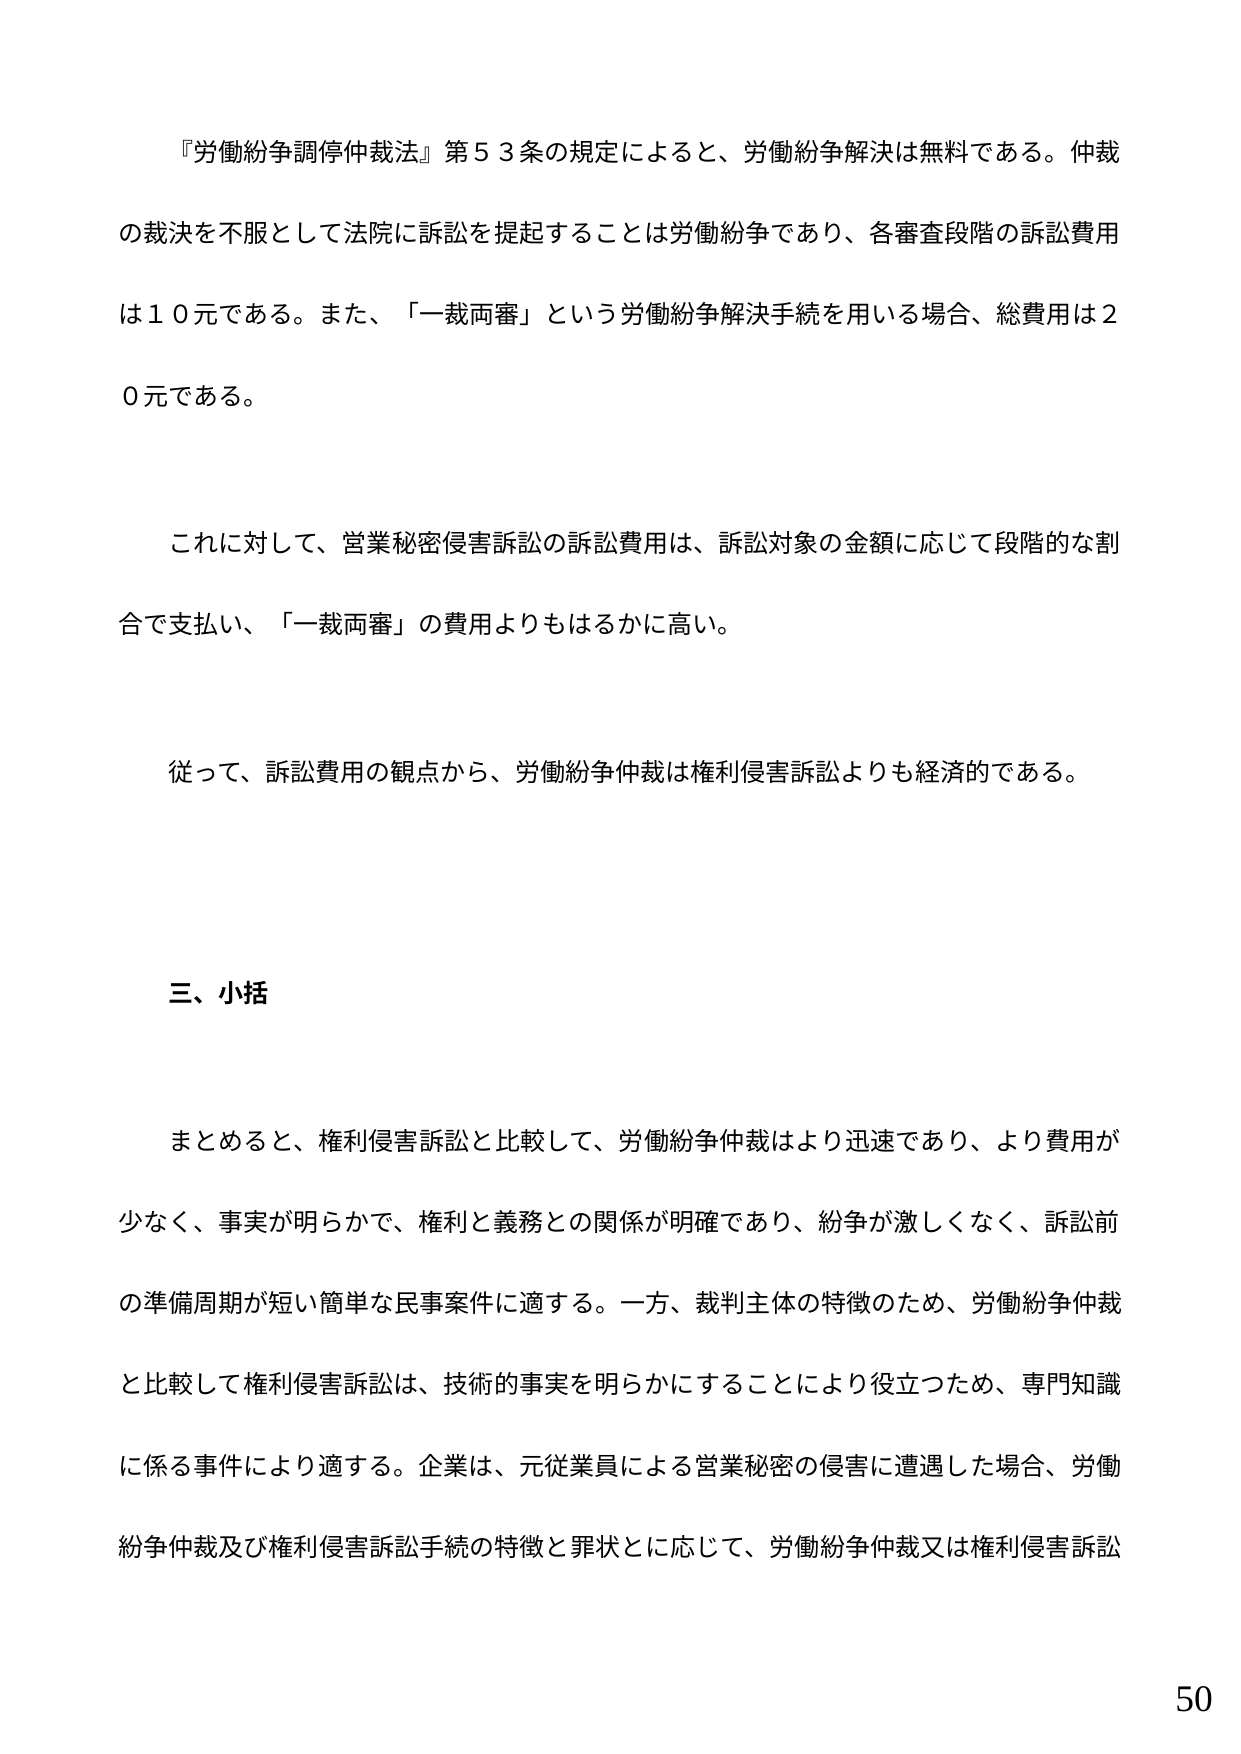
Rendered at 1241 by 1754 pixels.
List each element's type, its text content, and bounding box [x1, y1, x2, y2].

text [118, 1107, 1122, 1578]
text これに対して、営業秘密侵害訴訟の訴訟費用は、訴訟対象の金額に応じて段階的な割合で支払い、「一裁両審」の費用よりもはるかに高い。 [118, 509, 1122, 656]
text 『労働紛争調停仲裁法』第５３条の規定によると、労働紛争解決は無料である。仲裁の裁決を不服として法院に訴訟を提起することは労働紛争であり、各審査段階の訴訟費用は１０元である。また、「一裁両審」という労働紛争解決手続を用いる場合、総費用は２０元である。 [118, 118, 1122, 427]
text 三、小括 [118, 959, 1122, 1024]
text 従って、訴訟費用の観点から、労働紛争仲裁は権利侵害訴訟よりも経済的である。 [118, 738, 1122, 803]
